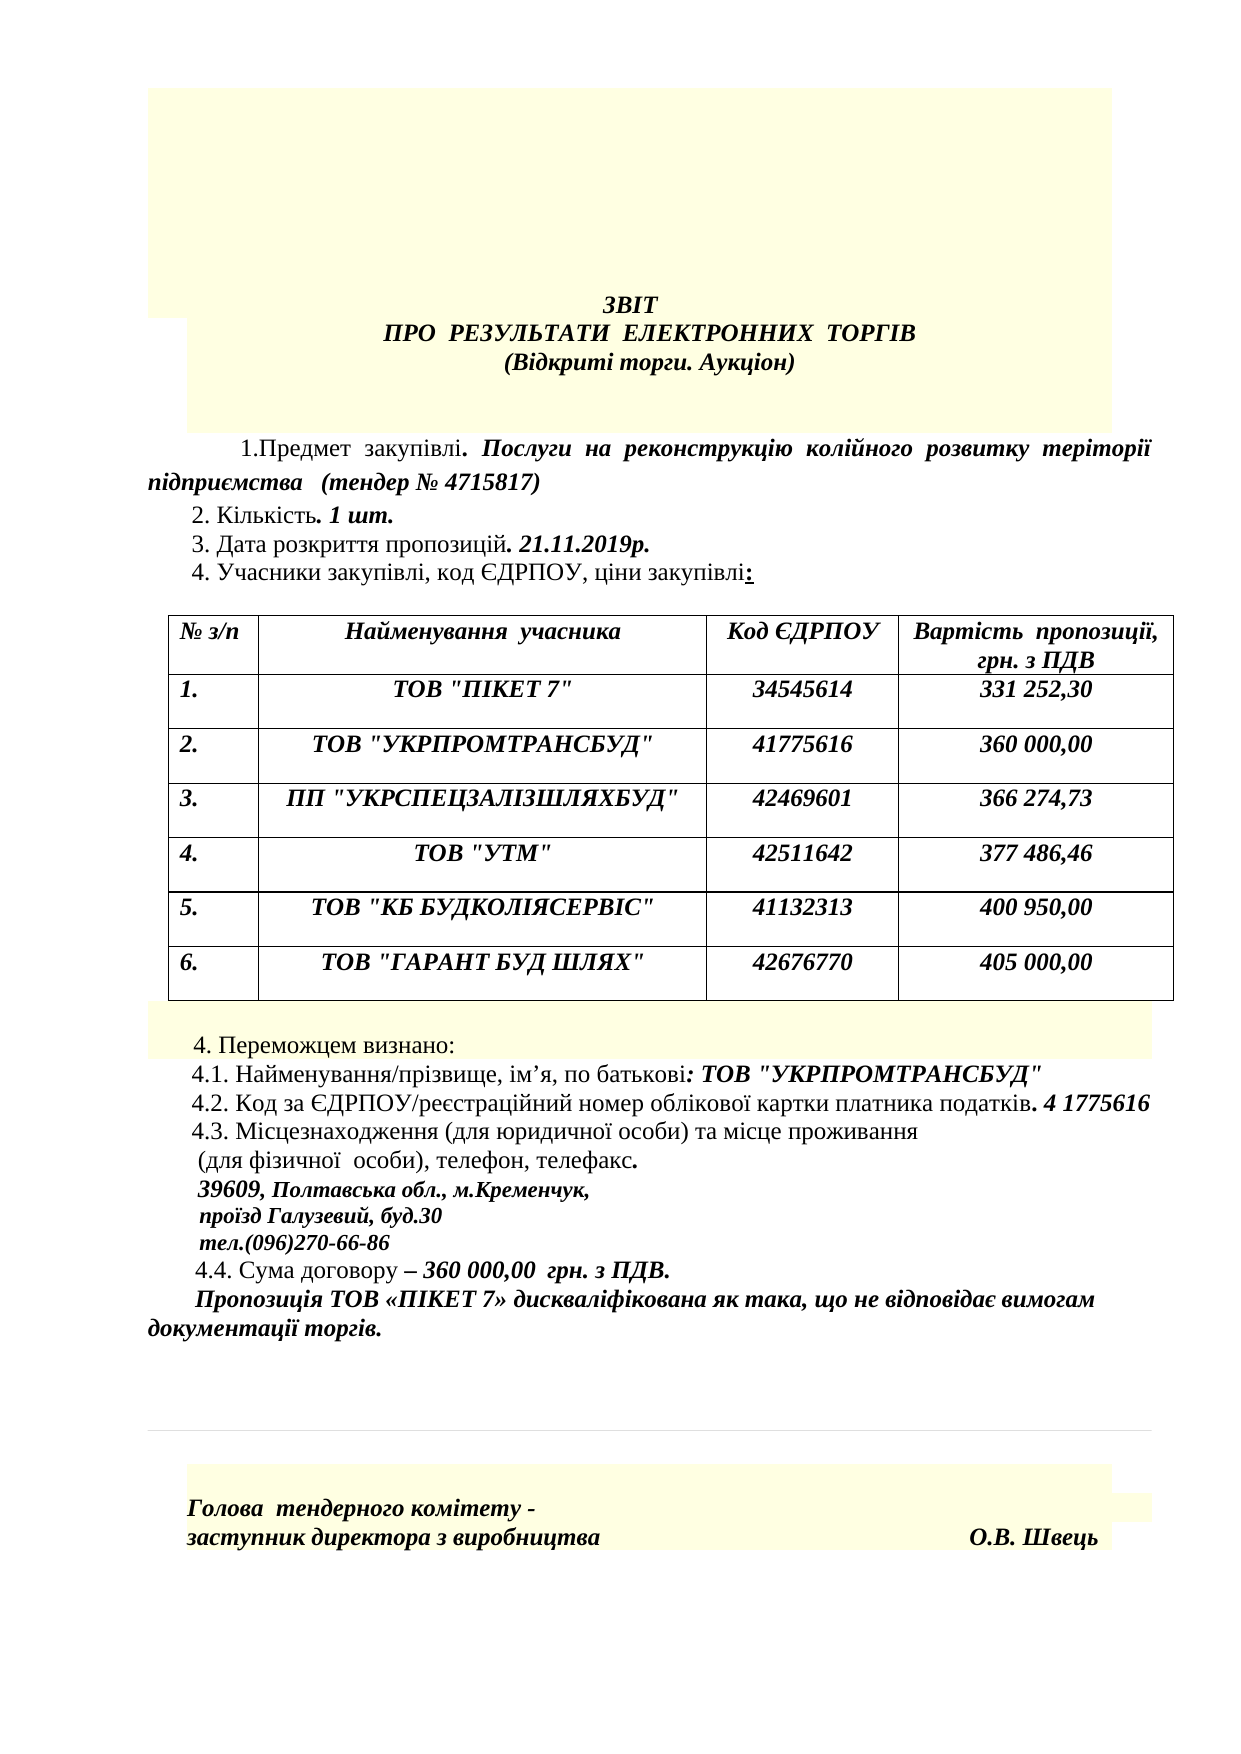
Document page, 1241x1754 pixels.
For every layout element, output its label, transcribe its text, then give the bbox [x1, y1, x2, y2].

table_header Вартість пропозиції, грн. з ПДВ [899, 616, 1173, 673]
text (для фізичної особи), телефон, телефакс. [148, 1145, 1152, 1174]
table_cell ТОВ "ПІКЕТ 7" [259, 675, 706, 728]
text тел.(096)270-66-86 [148, 1229, 1152, 1255]
table_cell 331 252,30 [899, 675, 1173, 728]
table_cell 34545614 [707, 675, 898, 728]
text 4. Переможцем визнано: [148, 1030, 1152, 1059]
table_cell ТОВ "УТМ" [259, 838, 706, 891]
text (Відкриті торги. Аукціон) [187, 347, 1112, 376]
table_cell 2. [169, 729, 258, 782]
text заступник директора з виробництва О.В. Швець [187, 1522, 1112, 1550]
table_cell 4. [169, 838, 258, 891]
text 4.4. Сума договору – 360 000,00 грн. з ПДВ. [148, 1255, 1152, 1284]
text Голова тендерного комітету - [187, 1493, 1152, 1522]
table_header Код ЄДРПОУ [707, 616, 898, 673]
text проїзд Галузевий, буд.30 [148, 1203, 1152, 1229]
table_cell 3. [169, 784, 258, 837]
table_header Найменування учасника [259, 616, 706, 673]
text 4.1. Найменування/прізвище, ім’я, по батькові: ТОВ "УКРПРОМТРАНСБУД" [148, 1059, 1152, 1088]
text 4. Учасники закупівлі, код ЄДРПОУ, ціни закупівлі: [148, 557, 1152, 586]
text 39609, Полтавська обл., м.Кременчук, [148, 1174, 1152, 1203]
table_cell 5. [169, 893, 258, 946]
table_cell 41132313 [707, 893, 898, 946]
table_cell 41775616 [707, 729, 898, 782]
table_cell ТОВ "КБ БУДКОЛІЯСЕРВІС" [259, 893, 706, 946]
table_cell 1. [169, 675, 258, 728]
table_cell ТОВ "ГАРАНТ БУД ШЛЯХ" [259, 947, 706, 1000]
table_header № з/п [169, 616, 258, 673]
text 1.Предмет закупівлі. Послуги на реконструкцію колійного розвитку теріторії підприємства (тендер № 4715817) [148, 433, 1152, 496]
table_cell 400 950,00 [899, 893, 1173, 946]
table_cell ПП "УКРСПЕЦЗАЛІЗШЛЯХБУД" [259, 784, 706, 837]
text 2. Кількість. 1 шт. [148, 500, 1152, 529]
table_cell 42676770 [707, 947, 898, 1000]
table_cell 42469601 [707, 784, 898, 837]
text 3. Дата розкриття пропозицій. 21.11.2019р. [148, 529, 1152, 557]
text Пропозиція ТОВ «ПІКЕТ 7» дискваліфікована як така, що не відповідає вимогам документації торгів. [148, 1284, 1152, 1342]
text 4.2. Код за ЄДРПОУ/реєстраційний номер облікової картки платника податків. 4 1775616 [148, 1088, 1152, 1116]
text ЗВІТ [148, 290, 1112, 318]
table_cell 405 000,00 [899, 947, 1173, 1000]
table_cell 377 486,46 [899, 838, 1173, 891]
table_cell 366 274,73 [899, 784, 1173, 837]
text 4.3. Місцезнаходження (для юридичної особи) та місце проживання [148, 1116, 1152, 1145]
table_cell 360 000,00 [899, 729, 1173, 782]
table_cell 42511642 [707, 838, 898, 891]
table_cell ТОВ "УКРПРОМТРАНСБУД" [259, 729, 706, 782]
table_cell 6. [169, 947, 258, 1000]
text ПРО РЕЗУЛЬТАТИ ЕЛЕКТРОННИХ ТОРГІВ [187, 318, 1112, 347]
